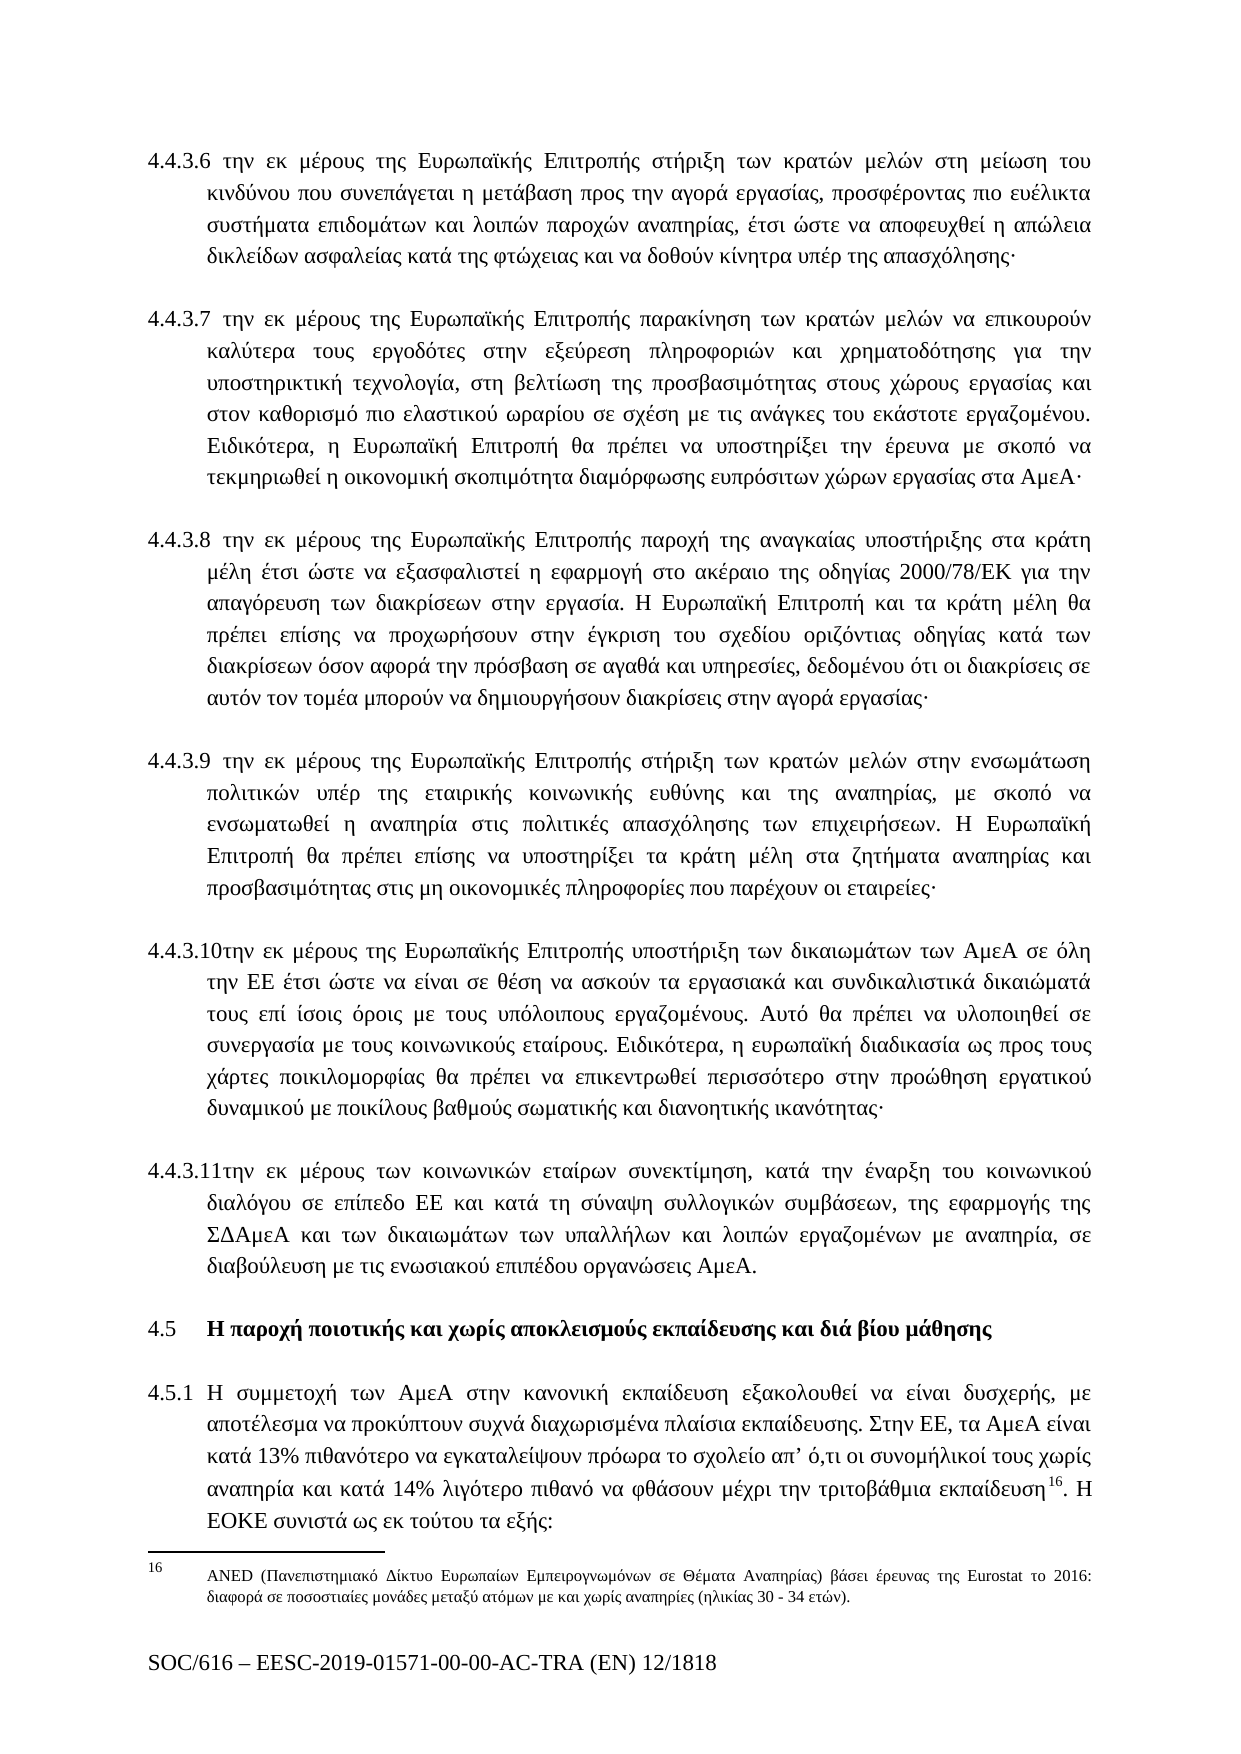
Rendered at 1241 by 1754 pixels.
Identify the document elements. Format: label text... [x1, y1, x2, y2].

subtitle την εκ μέρους της Ευρωπαϊκής Επιτροπής στήριξη των κρατών μελών στην ενσωμάτωση πολιτικών υπέρ της εταιρικής κοινωνικής ευθύνης και της αναπηρίας, με σκοπό να ενσωματωθεί η αναπηρία στις πολιτικές απασχόλησης των επιχειρήσεων. Η Ευρωπαϊκή Επιτροπή θα πρέπει επίσης να υποστηρίξει τα κράτη μέλη στα ζητήματα αναπηρίας και προσβασιμότητας στις μη οικονομικές πληροφορίες που παρέχουν οι εταιρείες· [148, 747, 1093, 900]
subtitle την εκ μέρους της Ευρωπαϊκής Επιτροπής υποστήριξη των δικαιωμάτων των ΑμεΑ σε όλη την ΕΕ έτσι ώστε να είναι σε θέση να ασκούν τα εργασιακά και συνδικαλιστικά δικαιώματά τους επί ίσοις όροις με τους υπόλοιπους εργαζομένους. Αυτό θα πρέπει να υλοποιηθεί σε συνεργασία με τους κοινωνικούς εταίρους. Ειδικότερα, η ευρωπαϊκή διαδικασία ως προς τους χάρτες ποικιλομορφίας θα πρέπει να επικεντρωθεί περισσότερο στην προώθηση εργατικού δυναμικού με ποικίλους βαθμούς σωματικής και διανοητικής ικανότητας· [148, 937, 1093, 1121]
subtitle Η συμμετοχή των ΑμεΑ στην κανονική εκπαίδευση εξακολουθεί να είναι δυσχερής, με αποτέλεσμα να προκύπτουν συχνά διαχωρισμένα πλαίσια εκπαίδευσης. Στην ΕΕ, τα ΑμεΑ είναι κατά 13% πιθανότερο να εγκαταλείψουν πρόωρα το σχολείο απ’ ό,τι οι συνομήλικοί τους χωρίς αναπηρία και κατά 14% λιγότερο πιθανό να φθάσουν μέχρι την τριτοβάθμια εκπαίδευση. Η ΕΟΚΕ συνιστά ως εκ τούτου τα εξής: [148, 1378, 1093, 1533]
subtitle Η παροχή ποιοτικής και χωρίς αποκλεισμούς εκπαίδευσης και διά βίου μάθησης [148, 1315, 1093, 1342]
subtitle την εκ μέρους των κοινωνικών εταίρων συνεκτίμηση, κατά την έναρξη του κοινωνικού διαλόγου σε επίπεδο ΕΕ και κατά τη σύναψη συλλογικών συμβάσεων, της εφαρμογής της ΣΔΑμεΑ και των δικαιωμάτων των υπαλλήλων και λοιπών εργαζομένων με αναπηρία, σε διαβούλευση με τις ενωσιακού επιπέδου οργανώσεις ΑμεΑ. [148, 1158, 1093, 1279]
subtitle την εκ μέρους της Ευρωπαϊκής Επιτροπής παρακίνηση των κρατών μελών να επικουρούν καλύτερα τους εργοδότες στην εξεύρεση πληροφοριών και χρηματοδότησης για την υποστηρικτική τεχνολογία, στη βελτίωση της προσβασιμότητας στους χώρους εργασίας και στον καθορισμό πιο ελαστικού ωραρίου σε σχέση με τις ανάγκες του εκάστοτε εργαζομένου. Ειδικότερα, η Ευρωπαϊκή Επιτροπή θα πρέπει να υποστηρίξει την έρευνα με σκοπό να τεκμηριωθεί η οικονομική σκοπιμότητα διαμόρφωσης ευπρόσιτων χώρων εργασίας στα ΑμεΑ· [148, 305, 1093, 489]
subtitle την εκ μέρους της Ευρωπαϊκής Επιτροπής στήριξη των κρατών μελών στη μείωση του κινδύνου που συνεπάγεται η μετάβαση προς την αγορά εργασίας, προσφέροντας πιο ευέλικτα συστήματα επιδομάτων και λοιπών παροχών αναπηρίας, έτσι ώστε να αποφευχθεί η απώλεια δικλείδων ασφαλείας κατά της φτώχειας και να δοθούν κίνητρα υπέρ της απασχόλησης· [148, 148, 1093, 269]
subtitle την εκ μέρους της Ευρωπαϊκής Επιτροπής παροχή της αναγκαίας υποστήριξης στα κράτη μέλη έτσι ώστε να εξασφαλιστεί η εφαρμογή στο ακέραιο της οδηγίας 2000/78/ΕΚ για την απαγόρευση των διακρίσεων στην εργασία. Η Ευρωπαϊκή Επιτροπή και τα κράτη μέλη θα πρέπει επίσης να προχωρήσουν στην έγκριση του σχεδίου οριζόντιας οδηγίας κατά των διακρίσεων όσον αφορά την πρόσβαση σε αγαθά και υπηρεσίες, δεδομένου ότι οι διακρίσεις σε αυτόν τον τομέα μπορούν να δημιουργήσουν διακρίσεις στην αγορά εργασίας· [148, 526, 1093, 711]
